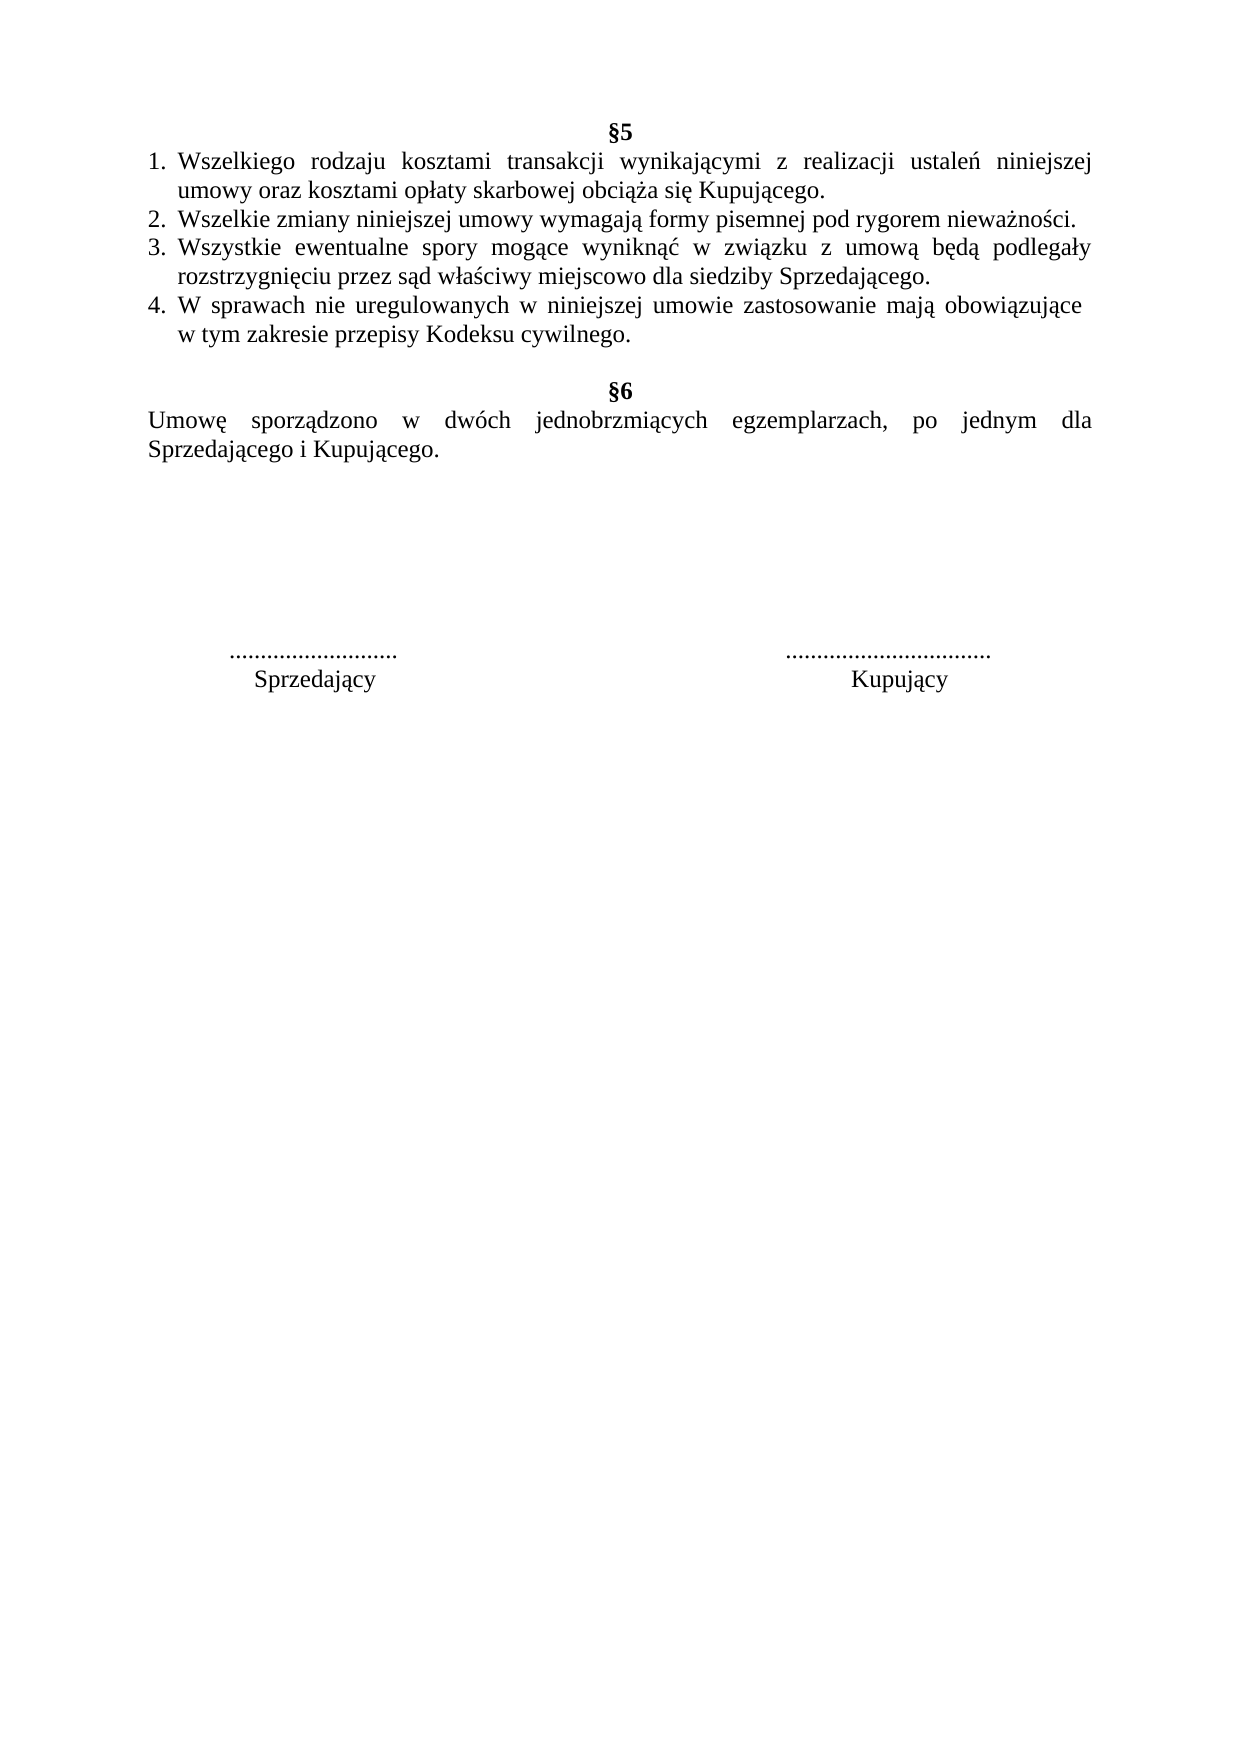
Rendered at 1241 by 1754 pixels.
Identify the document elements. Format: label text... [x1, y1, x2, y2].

list Wszelkie zmiany niniejszej umowy wymagają formy pisemnej pod rygorem nieważności. [148, 204, 1093, 232]
text ........................... ................................. [148, 635, 1093, 664]
list Wszelkiego rodzaju kosztami transakcji wynikającymi z realizacji ustaleń niniejszej umowy oraz kosztami opłaty skarbowej obciąża się Kupującego. [148, 146, 1093, 204]
text §6 [148, 376, 1093, 405]
list Wszystkie ewentualne spory mogące wyniknąć w związku z umową będą podlegały rozstrzygnięciu przez sąd właściwy miejscowo dla siedziby Sprzedającego. [148, 232, 1093, 290]
list W sprawach nie uregulowanych w niniejszej umowie zastosowanie mają obowiązujące w tym zakresie przepisy Kodeksu cywilnego. [148, 290, 1093, 347]
text Umowę sporządzono w dwóch jednobrzmiących egzemplarzach, po jednym dla Sprzedającego i Kupującego. [148, 405, 1093, 462]
text §5 [148, 117, 1093, 146]
text Sprzedający Kupujący [148, 664, 1093, 692]
